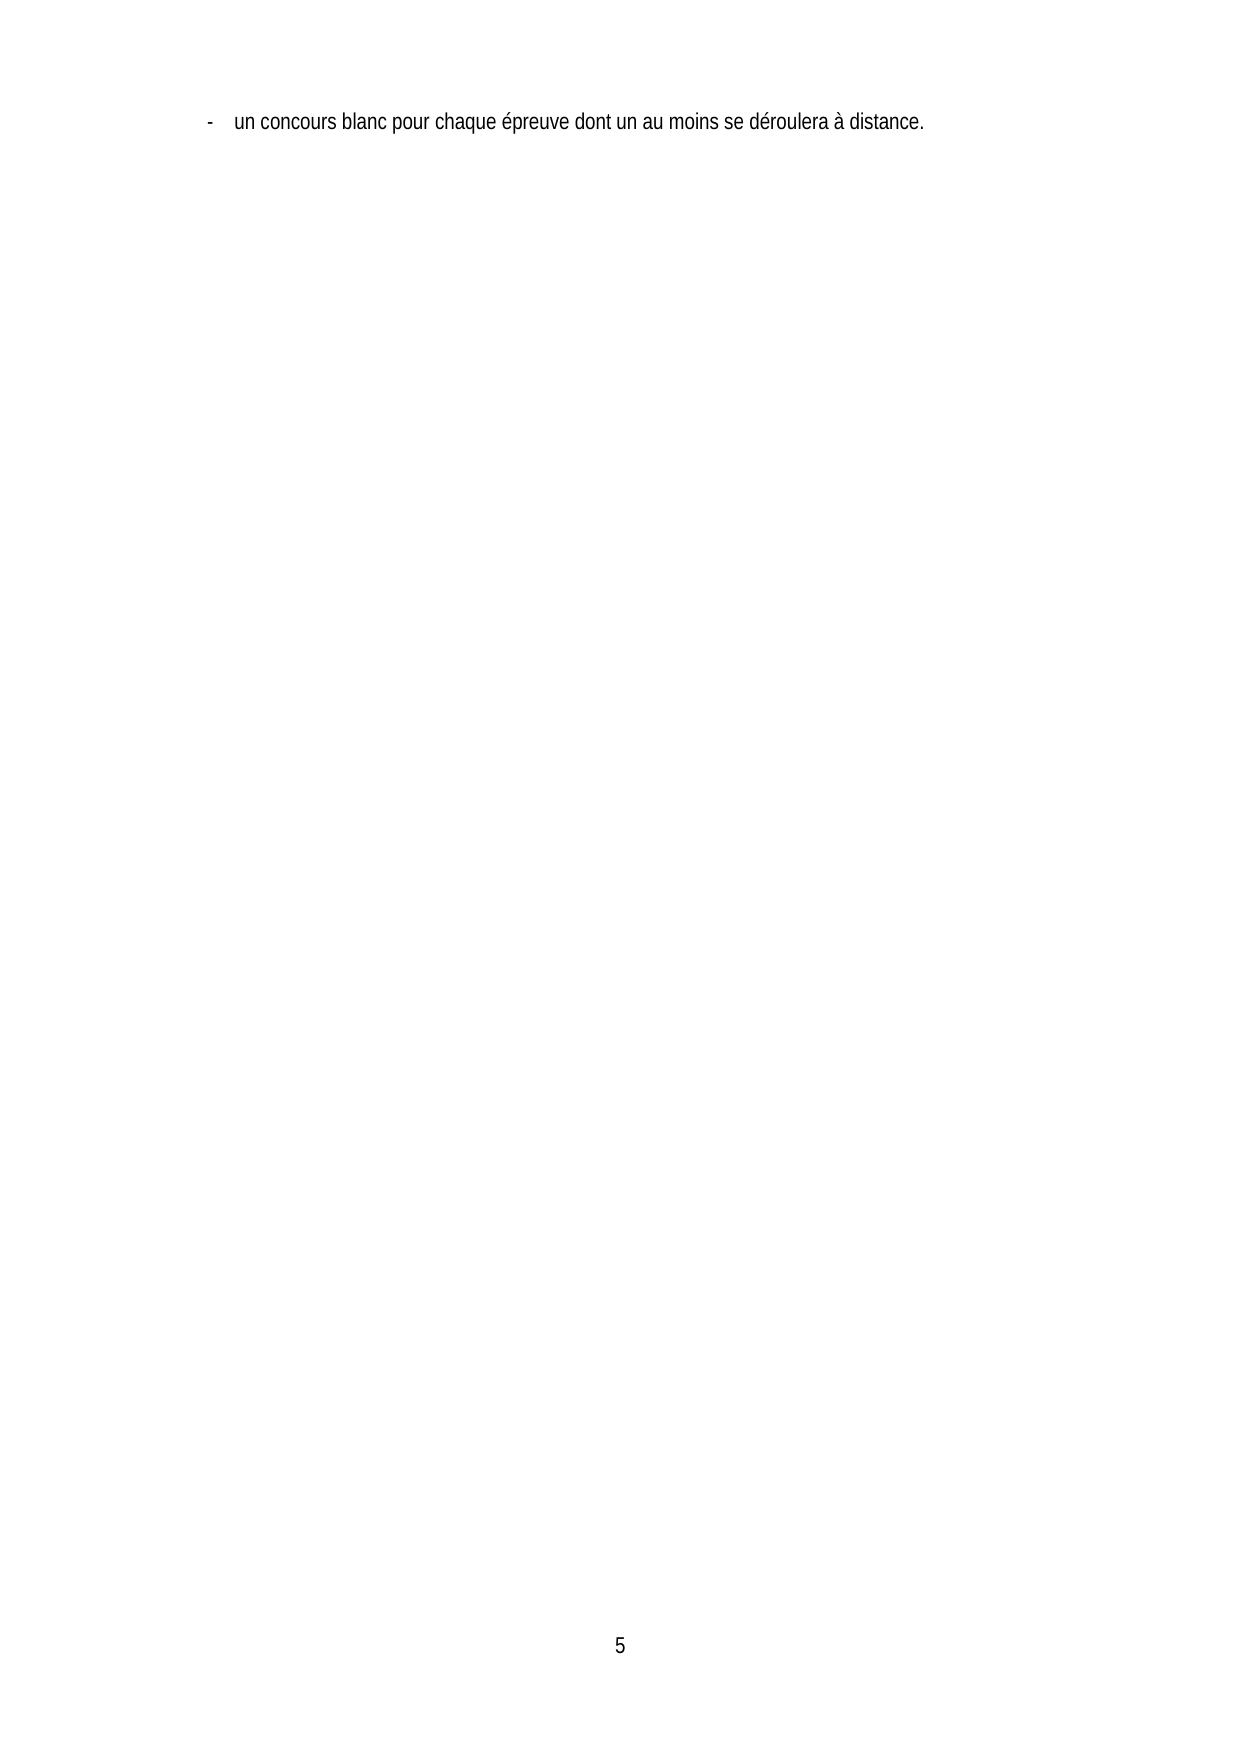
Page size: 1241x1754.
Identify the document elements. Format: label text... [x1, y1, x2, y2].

list un concours blanc pour chaque épreuve dont un au moins se déroulera à distance. [207, 108, 1105, 134]
